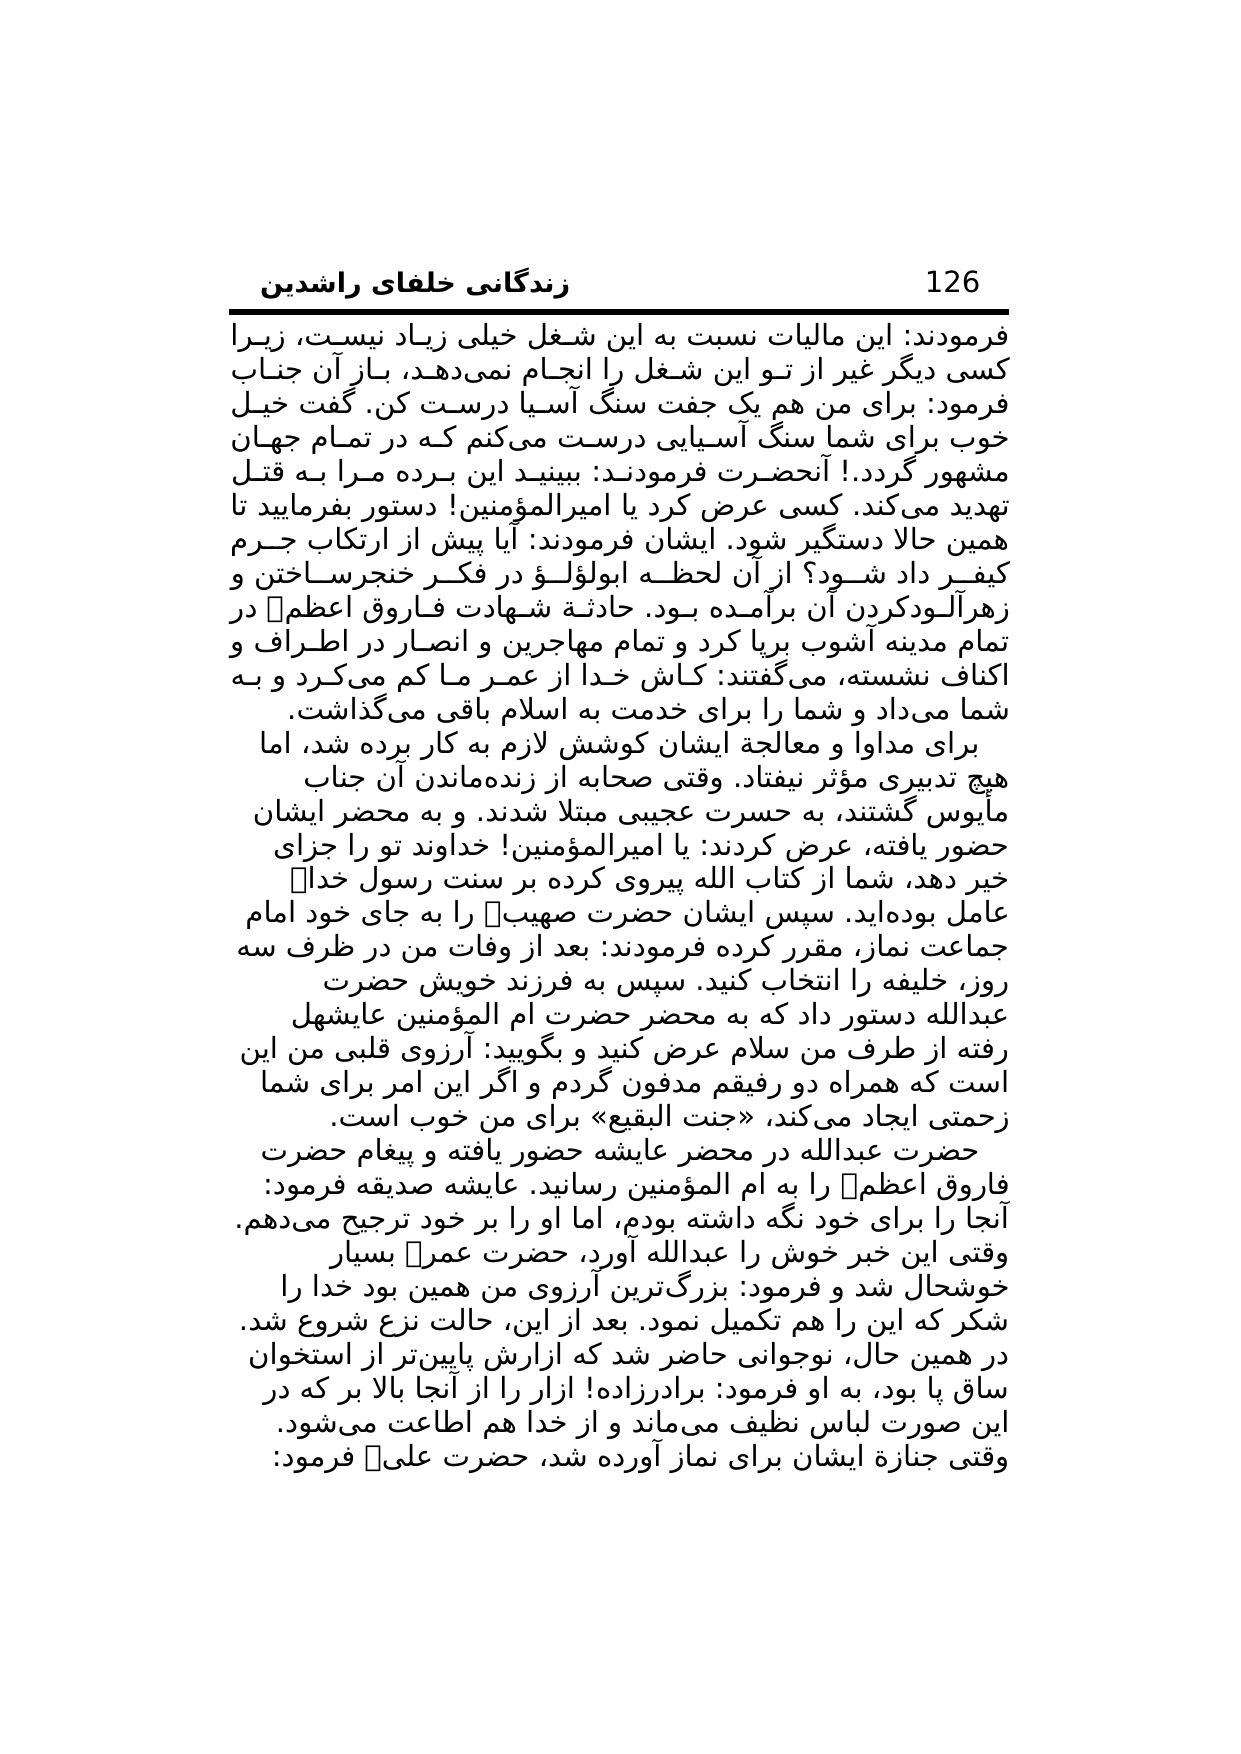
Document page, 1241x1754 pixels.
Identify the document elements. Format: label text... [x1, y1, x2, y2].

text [230, 318, 1010, 726]
text برای مداوا و معالجة ایشان کوشش لازم به کار برده شد، اما هیچ تدبیری مؤثر نیفتاد. وقتی صحابه از زنده‌ماندن آن جناب مأیوس گشتند، به حسرت عجیبی مبتلا شدند. و به محضر ایشان حضور یافته، عرض کردند: یا امیرالمؤمنین! خداوند تو را جزای خیر دهد، شما از کتاب الله پیروی کرده بر سنت رسول خدا عامل بوده‌اید. سپس ایشان حضرت صهیب را به جای خود امام جماعت نماز، مقرر کرده فرمودند: بعد از وفات من در ظرف سه روز، خلیفه را انتخاب کنید. سپس به فرزند خویش حضرت عبدالله دستور داد که به محضر حضرت ام المؤمنین عایشهل رفته از طرف من سلام عرض کنید و بگویید: آرزوی قلبی من این است که همراه دو رفیقم مدفون گردم و اگر این امر برای شما زحمتی ایجاد می‌کند، «جنت البقیع» برای من خوب است. [230, 726, 1010, 1133]
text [230, 1133, 1010, 1473]
